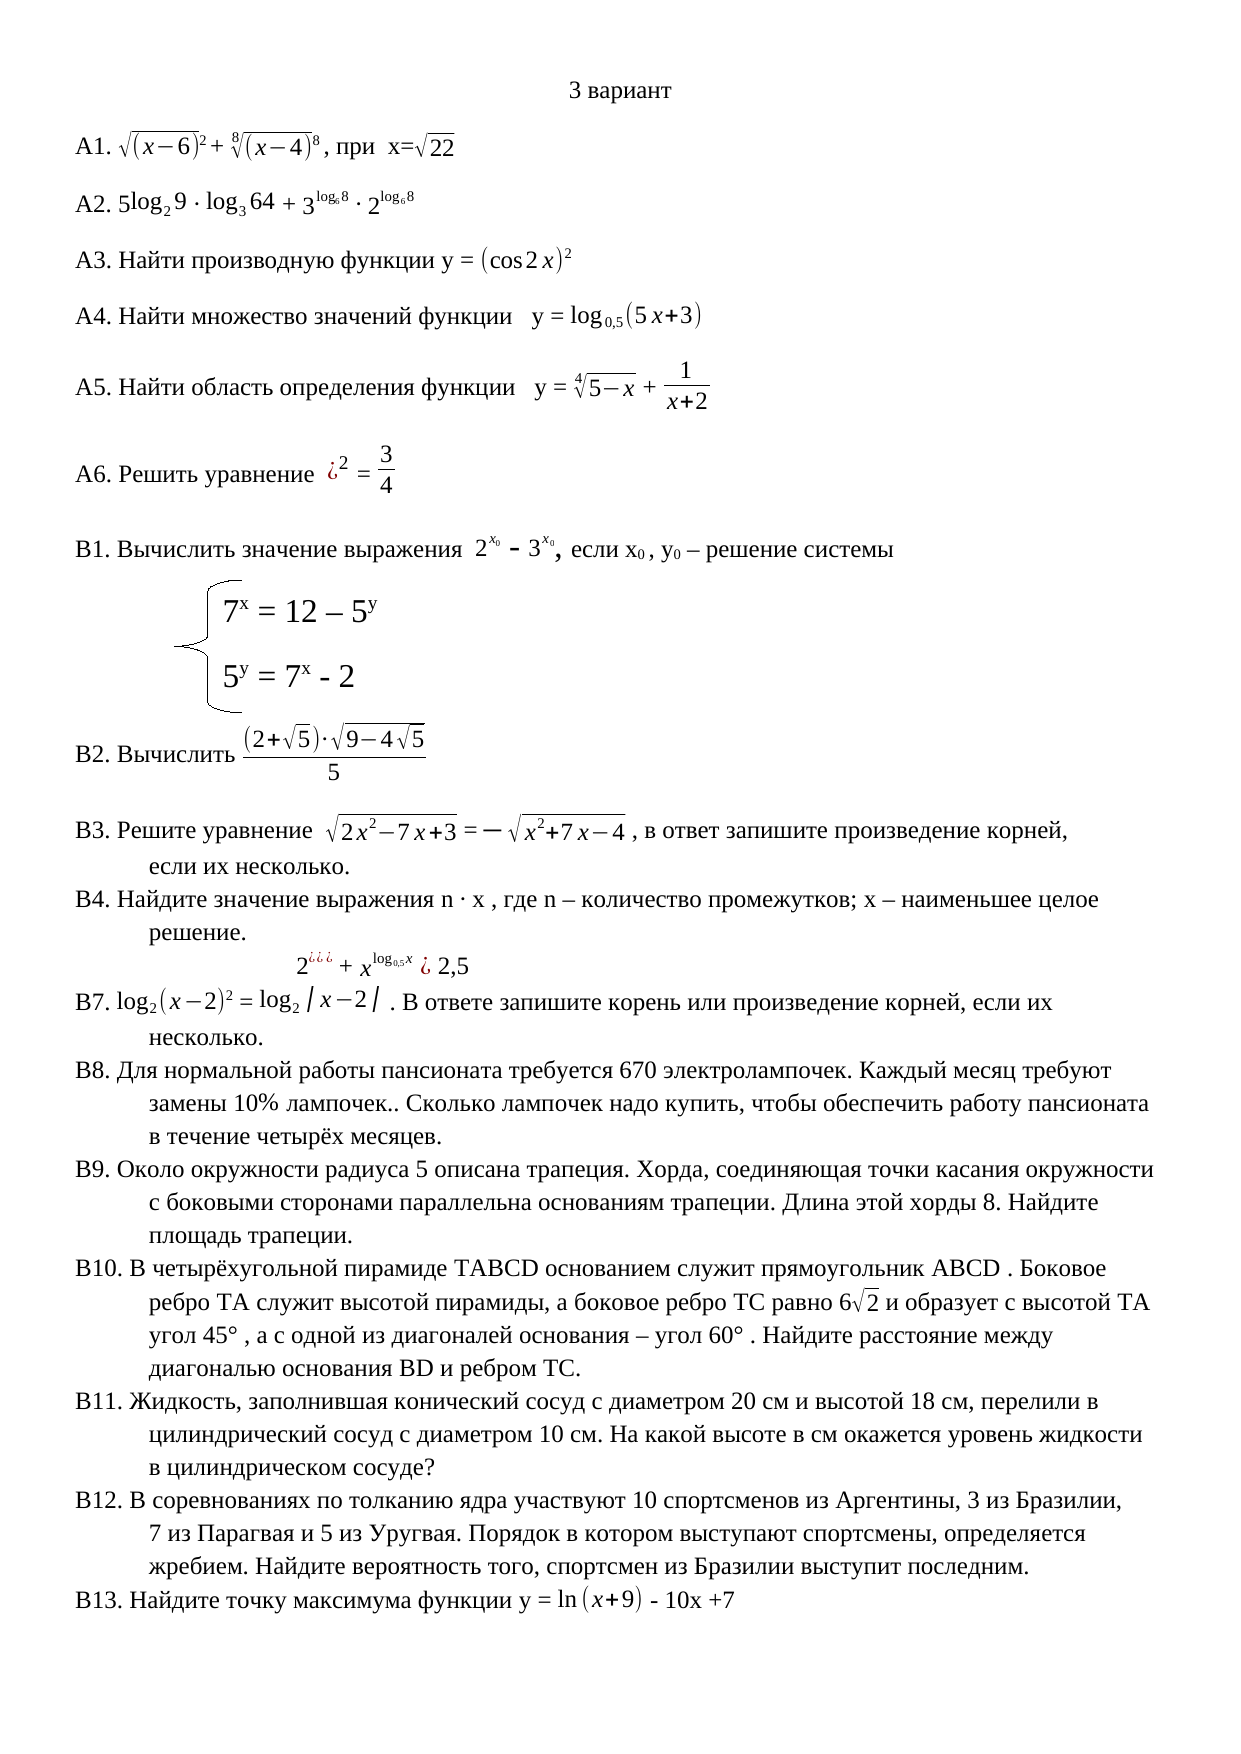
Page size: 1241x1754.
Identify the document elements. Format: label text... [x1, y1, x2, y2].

text + 2,5 [296, 950, 1165, 981]
text 7x = 12 – 5y [222, 591, 1165, 629]
text В13. Найдите точку максимума функции y = - 10x +7 [75, 1584, 1165, 1614]
text A3. Найти производную функции y = 2 [75, 244, 1165, 274]
text А1. 2 + 8 , при x= [75, 129, 1165, 163]
text В9. Около окружности радиуса 5 описана трапеция. Хорда, соединяющая точки касания окружности [75, 1154, 1165, 1183]
text B2. Вычислить [75, 721, 1165, 786]
text В12. В соревнованиях по толканию ядра участвуют 10 спортсменов из Аргентины, 3 из Бразилии, [75, 1485, 1165, 1514]
text В10. В четырёхугольной пирамиде TABCD основанием служит прямоугольник ABCD . Боковое [75, 1253, 1165, 1282]
text площадь трапеции. [149, 1220, 1165, 1249]
text B3. Решите уравнение = ─ , в ответ запишите произведение корней, [75, 813, 1165, 846]
text В8. Для нормальной работы пансионата требуется 670 электролампочек. Каждый месяц требуют [75, 1055, 1165, 1084]
text A5. Найти область определения функции y = + [75, 357, 1165, 416]
text B7. 2 = . В ответе запишите корень или произведение корней, если их [75, 986, 1165, 1018]
text A4. Найти множество значений функции y = [75, 299, 1165, 332]
text B1. Вычислить значение выражения - , если x0 , y0 – решение системы [75, 526, 1165, 564]
text A6. Решить уравнение 2 = [75, 441, 1165, 500]
text диагональю основания BD и ребром TC. [149, 1353, 1165, 1382]
text A2. 5 ∙ + ∙ [75, 188, 1165, 219]
text если их несколько. [149, 851, 1165, 879]
text с боковыми сторонами параллельна основаниям трапеции. Длина этой хорды 8. Найдите [149, 1187, 1165, 1216]
text угол 45° , а с одной из диагоналей основания – угол 60° . Найдите расстояние между [149, 1320, 1165, 1349]
text ребро TA служит высотой пирамиды, а боковое ребро TC равно 6 и образует с высотой TA [149, 1286, 1165, 1316]
text решение. [149, 917, 1165, 946]
text в цилиндрическом сосуде? [149, 1452, 1165, 1481]
text В4. Найдите значение выражения n ∙ x , где n – количество промежутков; x – наименьшее целое [75, 884, 1165, 912]
text 7 из Парагвая и 5 из Уругвая. Порядок в котором выступают спортсмены, определяется жребием. Найдите вероятность того, спортсмен из Бразилии выступит последним. [149, 1518, 1165, 1580]
text В11. Жидкость, заполнившая конический сосуд с диаметром 20 см и высотой 18 см, перелили в [75, 1386, 1165, 1415]
text 3 вариант [75, 75, 1165, 104]
text в течение четырёх месяцев. [149, 1121, 1165, 1150]
text 5y = 7x - 2 [222, 656, 1165, 694]
text замены 10 лампочек.. Сколько лампочек надо купить, чтобы обеспечить работу пансионата [149, 1088, 1165, 1117]
text цилиндрический сосуд с диаметром 10 см. На какой высоте в см окажется уровень жидкости [149, 1419, 1165, 1448]
text несколько. [149, 1022, 1165, 1051]
